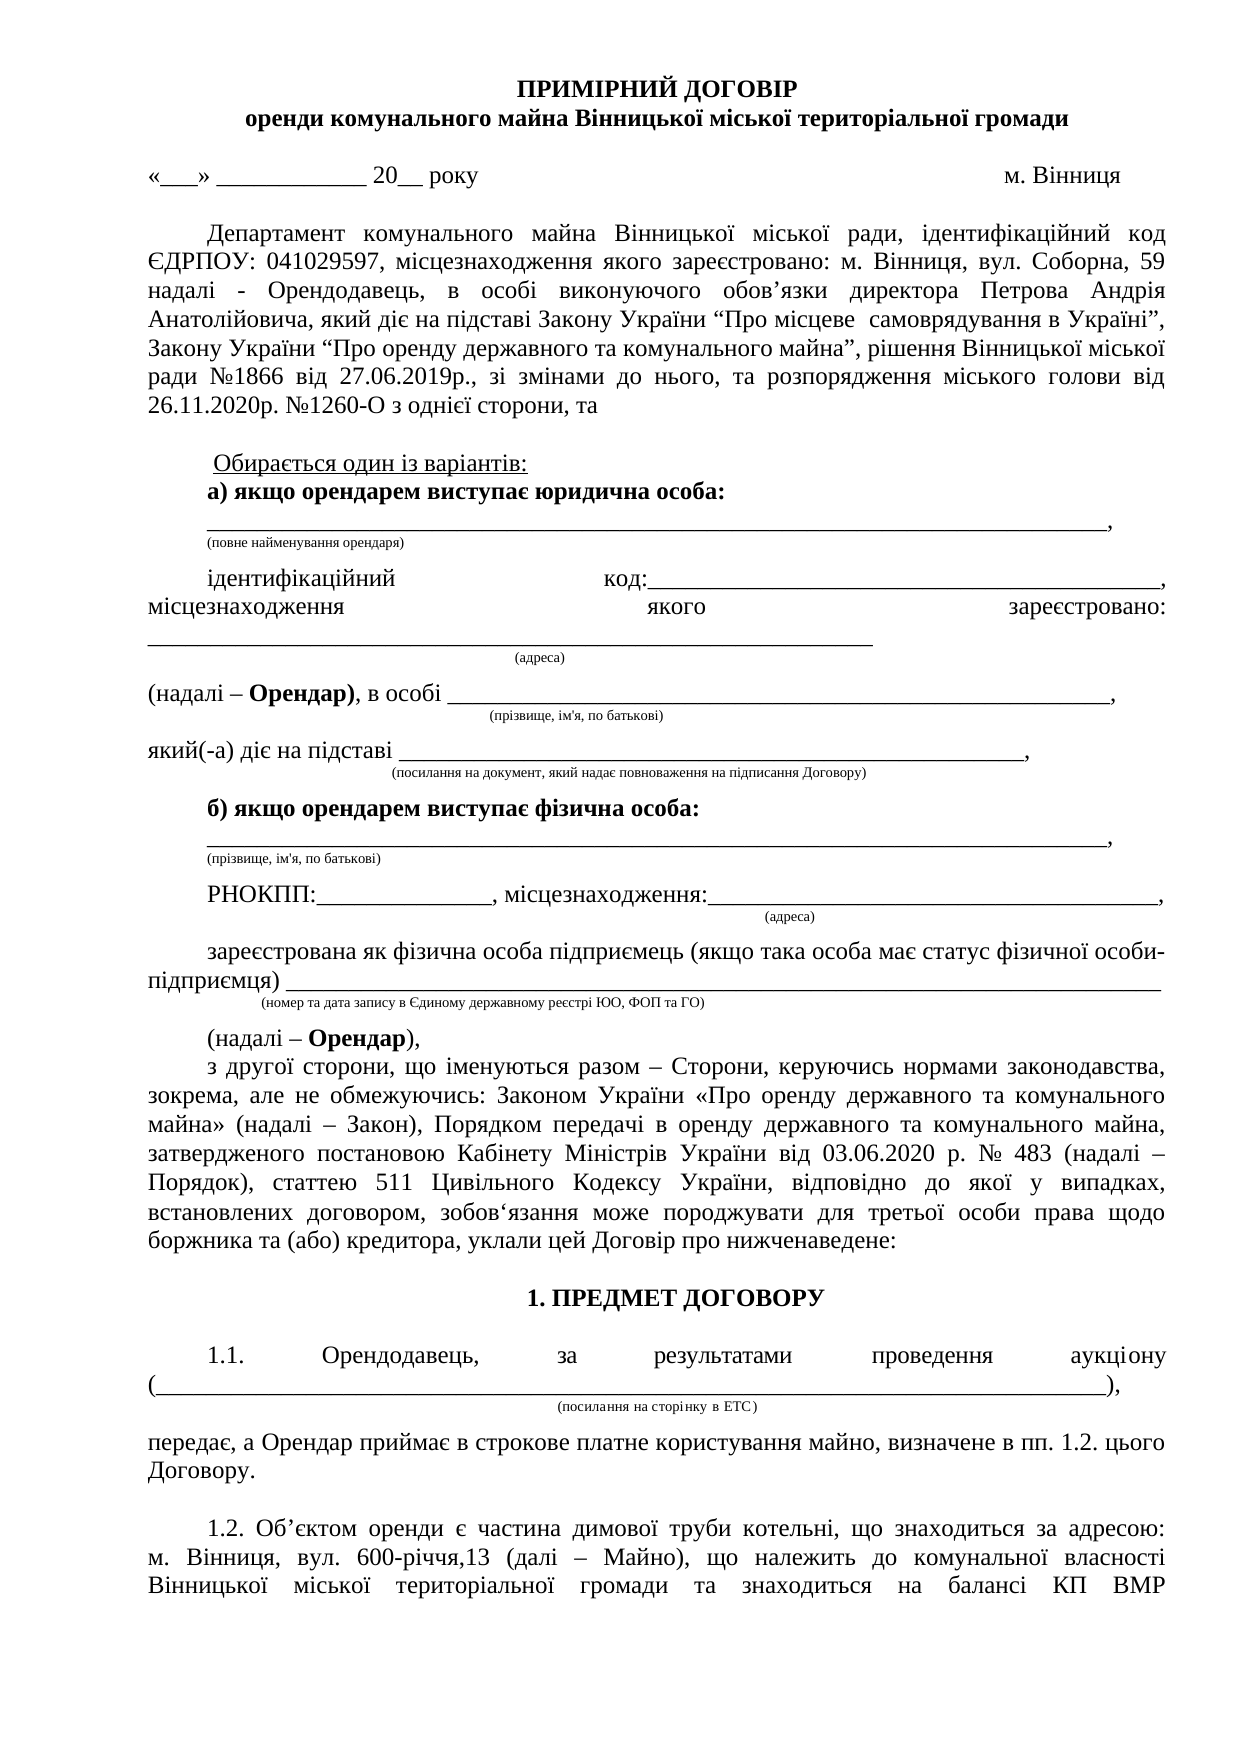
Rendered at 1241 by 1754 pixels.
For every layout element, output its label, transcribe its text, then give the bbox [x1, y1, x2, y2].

text з другої сторони, що іменуються разом – Сторони, керуючись нормами законодавства, зокрема, але не обмежуючись: Законом України «Про оренду державного та комунального майна» (надалі – Закон), Порядком передачі в оренду державного та комунального майна, затвердженого постановою Кабінету Міністрів України від 03.06.2020 р. № 483 (надалі – Порядок), статтею 511 Цивільного Кодексу України, відповідно до якої у випадках, встановлених договором, зобов‘язання може породжувати для третьої особи права щодо боржника та (або) кредитора, уклали цей Договір про нижченаведене: [148, 1051, 1167, 1254]
text (посилання на сторінку в ЕТС) [148, 1398, 1167, 1427]
text зареєстрована як фізична особа підприємець (якщо така особа має статус фізичної особи-підприємця) ______________________________________________________________________ [148, 936, 1167, 994]
text ________________________________________________________________________, [148, 821, 1167, 850]
text (номер та дата запису в Єдиному державному реєстрі ЮО, ФОП та ГО) [148, 994, 1167, 1023]
text (адреса) [148, 908, 1167, 936]
text Департамент комунального майна Вінницької міської ради, ідентифікаційний код ЄДРПОУ: 041029597, місцезнаходження якого зареєстровано: м. Вінниця, вул. Соборна, 59 надалі - Орендодавець, в особі виконуючого обов’язки директора Петрова Андрія Анатолійовича, який діє на підставі Закону України “Про місцеве самоврядування в Україні”, Закону України “Про оренду державного та комунального майна”, рішення Вінницької міської ради №1866 від 27.06.2019р., зі змінами до нього, та розпорядження міського голови від 26.11.2020р. №1260-О з однієї сторони, та [148, 218, 1167, 419]
text (надалі – Орендар), в особі _____________________________________________________, [148, 678, 1167, 706]
text який(-а) діє на підставі __________________________________________________, [148, 735, 1167, 764]
text ПРИМІРНИЙ ДОГОВІР [148, 74, 1167, 103]
text РНОКПП:______________, місцезнаходження:____________________________________, [148, 879, 1167, 908]
text оренди комунального майна Вінницької міської територіальної громади [148, 103, 1167, 131]
text Обирається один із варіантів: [148, 448, 1167, 476]
text (прізвище, ім'я, по батькові) [148, 850, 1167, 879]
text (надалі – Орендар), [148, 1023, 1167, 1051]
text (адреса) [148, 649, 1167, 678]
text ________________________________________________________________________, [148, 505, 1167, 534]
text б) якщо орендарем виступає фізична особа: [148, 793, 1167, 821]
text (посилання на документ, який надає повноваження на підписання Договору) [148, 764, 1167, 793]
text а) якщо орендарем виступає юридична особа: [148, 476, 1167, 505]
text «___» ____________ 20__ року м. Вінниця [148, 160, 1167, 189]
text передає, а Орендар приймає в строкове платне користування майно, визначене в пп. 1.2. цього Договору. [148, 1427, 1167, 1484]
text (прізвище, ім'я, по батькові) [148, 706, 1167, 735]
text (повне найменування орендаря) [148, 534, 1167, 563]
text ідентифікаційний код:_________________________________________, місцезнаходження якого зареєстровано: __________________________________________________________ [148, 563, 1167, 649]
text 1.1. Орендодавець, за результатами проведення аукціону (____________________________________________________________________________), [148, 1341, 1167, 1398]
text 1. ПРЕДМЕТ ДОГОВОРУ [185, 1283, 1167, 1312]
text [148, 1513, 1167, 1599]
